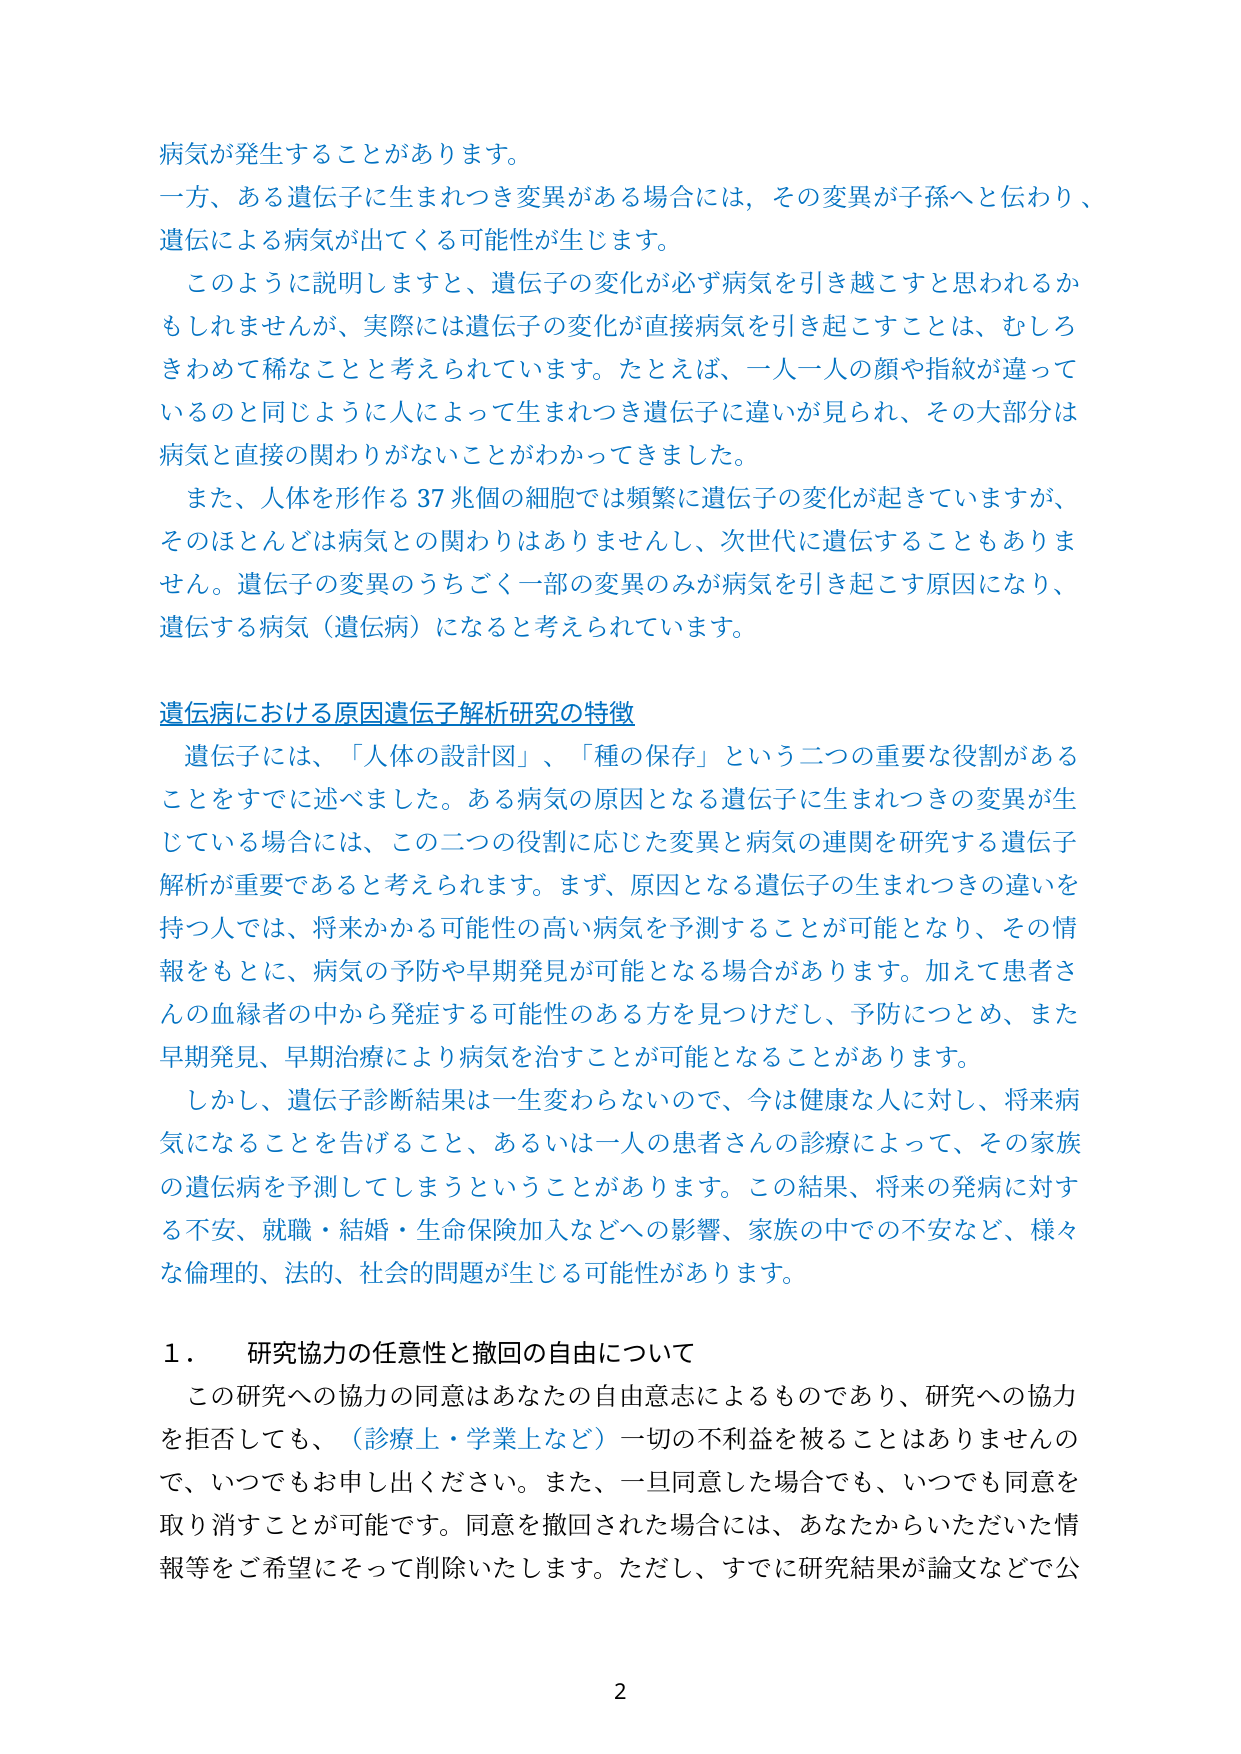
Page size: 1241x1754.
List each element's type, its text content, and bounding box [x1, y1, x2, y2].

text 遺伝子には、「人体の設計図」、「種の保存」という二つの重要な役割があることをすでに述べました。ある病気の原因となる遺伝子に生まれつきの変異が生じている場合には、この二つの役割に応じた変異と病気の連関を研究する遺伝子解析が重要であると考えられます。まず、原因となる遺伝子の生まれつきの違いを持つ人では、将来かかる可能性の高い病気を予測することが可能となり、その情報をもとに、病気の予防や早期発見が可能となる場合があります。加えて患者さんの血縁者の中から発症する可能性のある方を見つけだし、予防につとめ、また早期発見、早期治療により病気を治すことが可能となることがあります。 [159, 736, 1081, 1075]
text このように説明しますと、遺伝子の変化が必ず病気を引き越こすと思われるかもしれませんが、実際には遺伝子の変化が直接病気を引き起こすことは、むしろきわめて稀なことと考えられています。たとえば、一人一人の顔や指紋が違っているのと同じように人によって生まれつき遺伝子に違いが見られ、その大部分は病気と直接の関わりがないことがわかってきました。 [159, 262, 1081, 472]
text 遺伝病における原因遺伝子解析研究の特徴 [159, 693, 1081, 730]
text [159, 1376, 1081, 1586]
text 一方、ある遺伝子に生まれつき変異がある場合には，その変異が子孫へと伝わり、遺伝による病気が出てくる可能性が生じます。 [159, 177, 1081, 257]
text また、人体を形作る37兆個の細胞では頻繁に遺伝子の変化が起きていますが、そのほとんどは病気との関わりはありませんし、次世代に遺伝することもありません。遺伝子の変異のうちごく一部の変異のみが病気を引き起こす原因になり、遺伝する病気（遺伝病）になると考えられています。 [159, 478, 1081, 645]
list 研究協力の任意性と撤回の自由について [159, 1333, 1081, 1371]
text しかし、遺伝子診断結果は一生変わらないので、今は健康な人に対し、将来病気になることを告げること、あるいは一人の患者さんの診療によって、その家族の遺伝病を予測してしまうということがあります。この結果、将来の発病に対する不安、就職・結婚・生命保険加入などへの影響、家族の中での不安など、様々な倫理的、法的、社会的問題が生じる可能性があります。 [159, 1080, 1081, 1290]
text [159, 134, 1081, 171]
